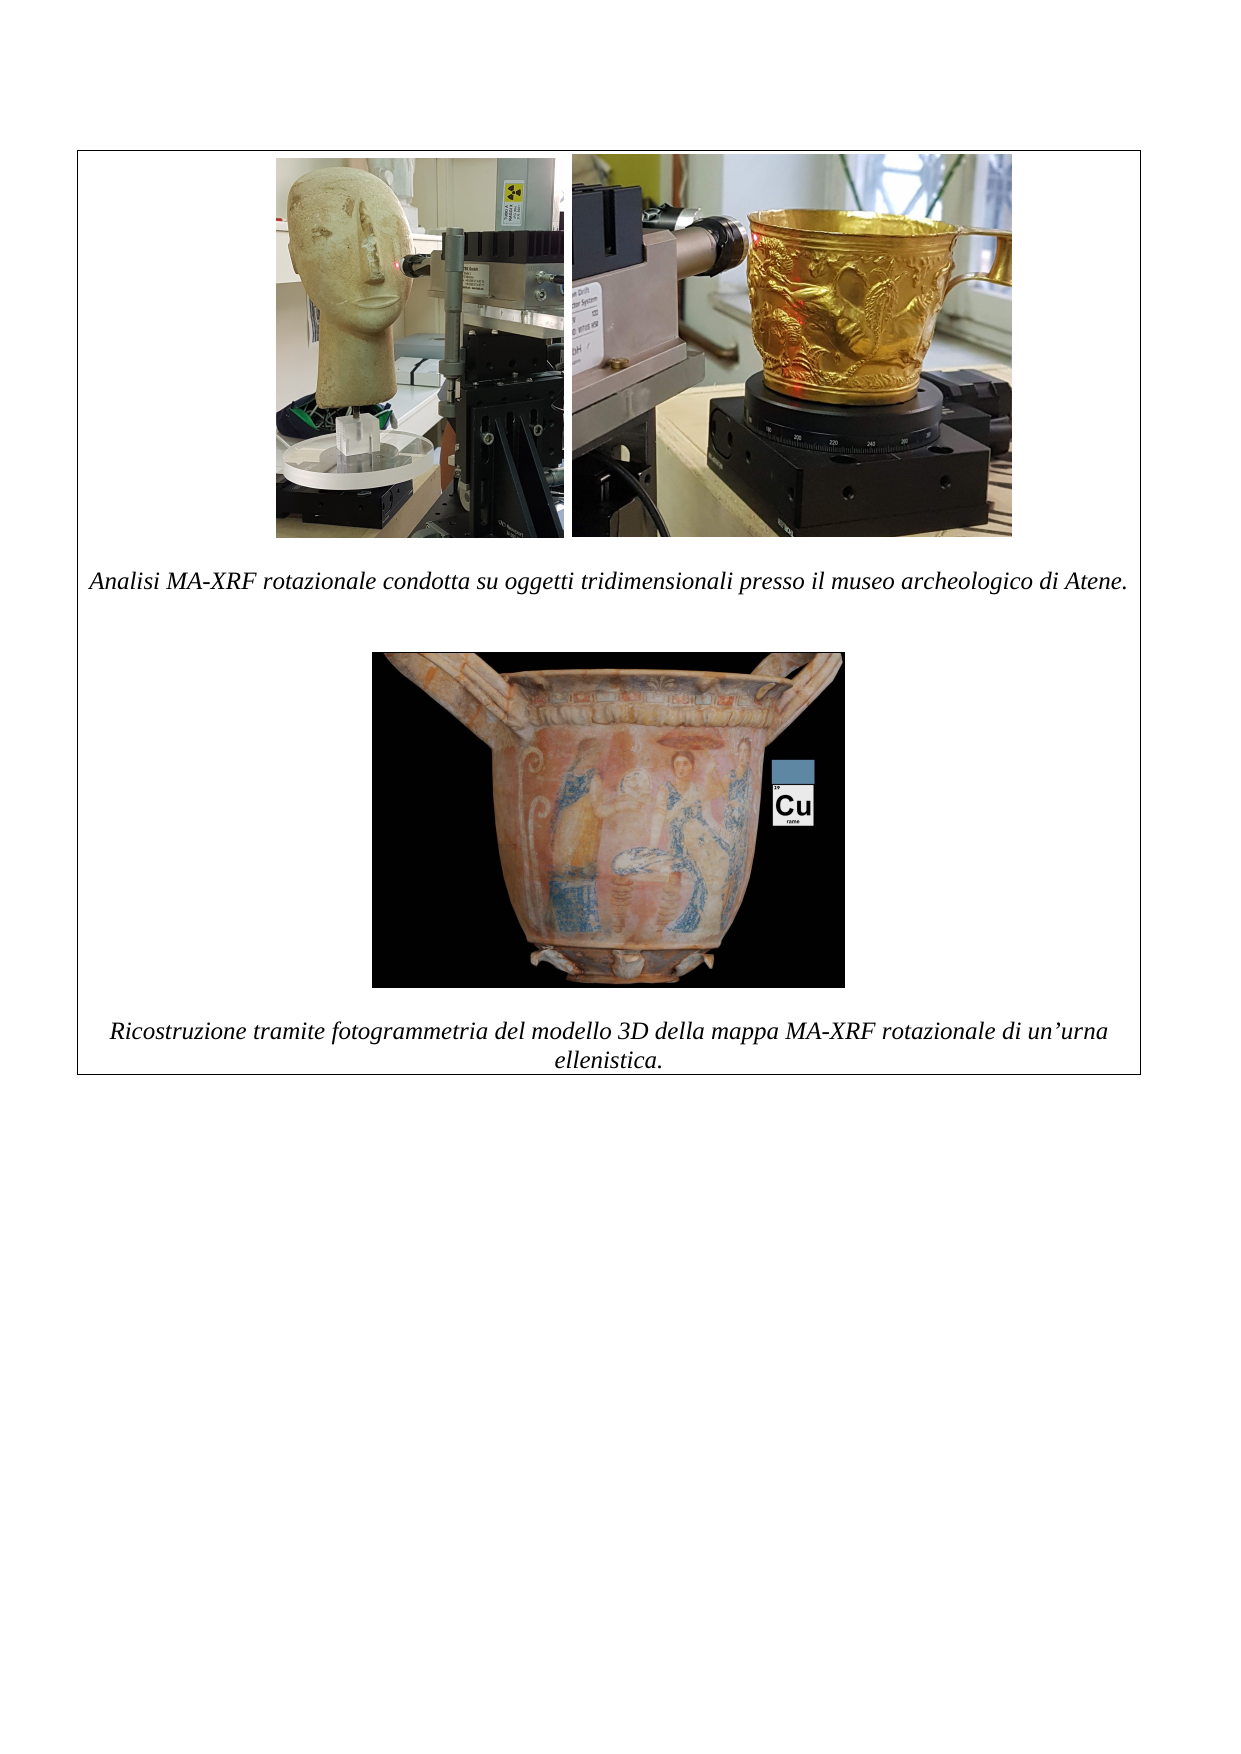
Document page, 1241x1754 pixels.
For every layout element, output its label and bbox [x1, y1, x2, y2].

table_cell [78, 151, 1140, 1074]
picture [373, 653, 844, 987]
